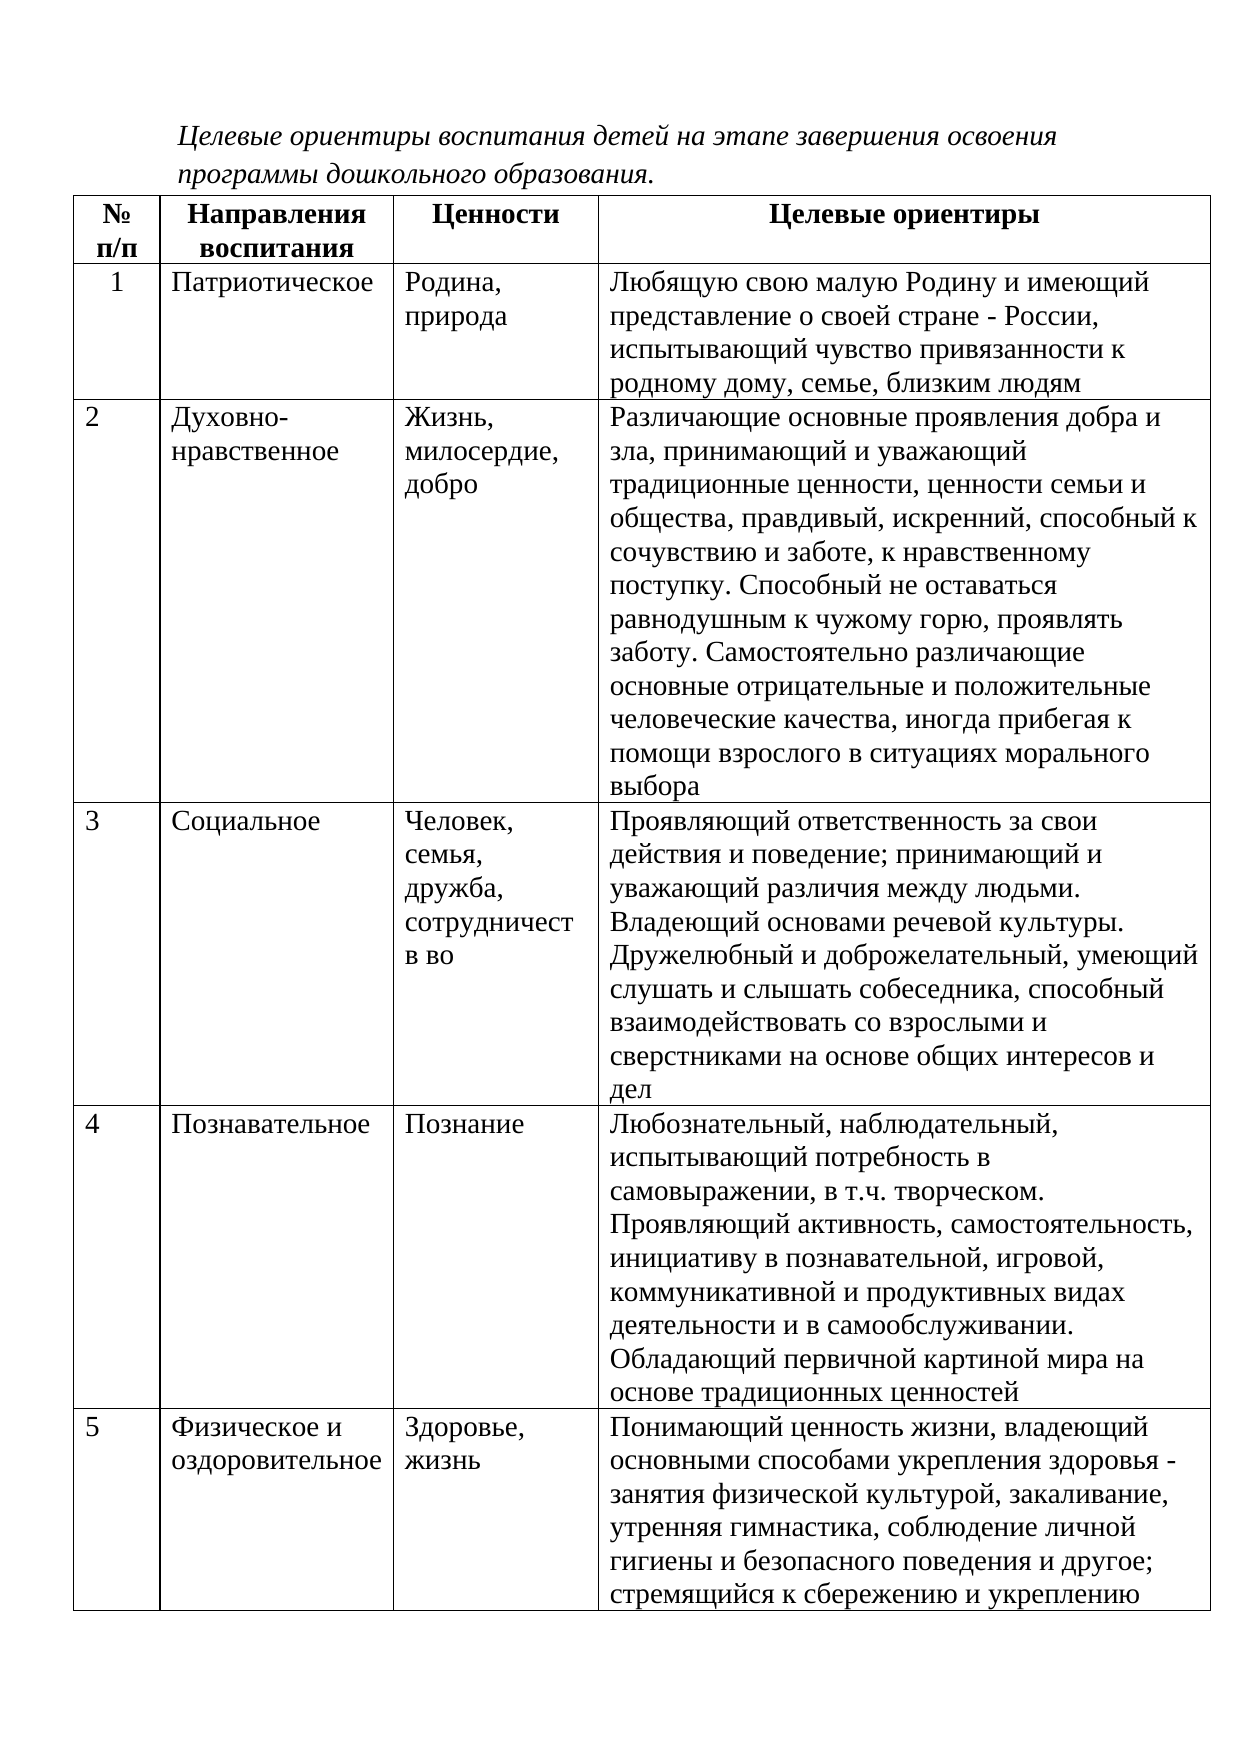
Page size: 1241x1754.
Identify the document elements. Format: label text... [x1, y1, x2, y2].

table_cell Познавательное [161, 1106, 393, 1408]
table_cell 3 [74, 803, 159, 1105]
table_header № п/п [74, 196, 159, 263]
table_cell Любознательный, наблюдательный, испытывающий потребность в самовыражении, в т.ч. творческом. Проявляющий активность, самостоятельность, инициативу в познавательной, игровой, коммуникативной и продуктивных видах деятельности и в самообслуживании. Обладающий первичной картиной мира на основе традиционных ценностей [599, 1106, 1210, 1408]
table_cell 5 [74, 1409, 159, 1610]
table_cell Любящую свою малую Родину и имеющий представление о своей стране - России, испытывающий чувство привязанности к родному дому, семье, близким людям [599, 264, 1210, 398]
table_cell Проявляющий ответственность за свои действия и поведение; принимающий и уважающий различия между людьми. Владеющий основами речевой культуры. Дружелюбный и доброжелательный, умеющий слушать и слышать собеседника, способный взаимодействовать со взрослыми и сверстниками на основе общих интересов и дел [599, 803, 1210, 1105]
table_header Целевые ориентиры [599, 196, 1210, 263]
table_cell 2 [74, 400, 159, 802]
table_cell Социальное [161, 803, 393, 1105]
table_cell Познание [394, 1106, 598, 1408]
table_cell Духовно-нравственное [161, 400, 393, 802]
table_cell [599, 1409, 1210, 1610]
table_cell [161, 1409, 393, 1610]
table_cell 4 [74, 1106, 159, 1408]
table_header Направления воспитания [161, 196, 393, 263]
table_cell Человек, семья, дружба, сотрудничеств во [394, 803, 598, 1105]
table_cell Патриотическое [161, 264, 393, 398]
table_cell 1 [74, 264, 159, 398]
table_cell Различающие основные проявления добра и зла, принимающий и уважающий традиционные ценности, ценности семьи и общества, правдивый, искренний, способный к сочувствию и заботе, к нравственному поступку. Способный не оставаться равнодушным к чужому горю, проявлять заботу. Самостоятельно различающие основные отрицательные и положительные человеческие качества, иногда прибегая к помощи взрослого в ситуациях морального выбора [599, 400, 1210, 802]
table_cell Жизнь, милосердие, добро [394, 400, 598, 802]
table_cell Здоровье, жизнь [394, 1409, 598, 1610]
text Целевые ориентиры воспитания детей на этапе завершения освоения программы дошкольного образования. [177, 118, 1152, 190]
table_header Ценности [394, 196, 598, 263]
table_cell Родина, природа [394, 264, 598, 398]
